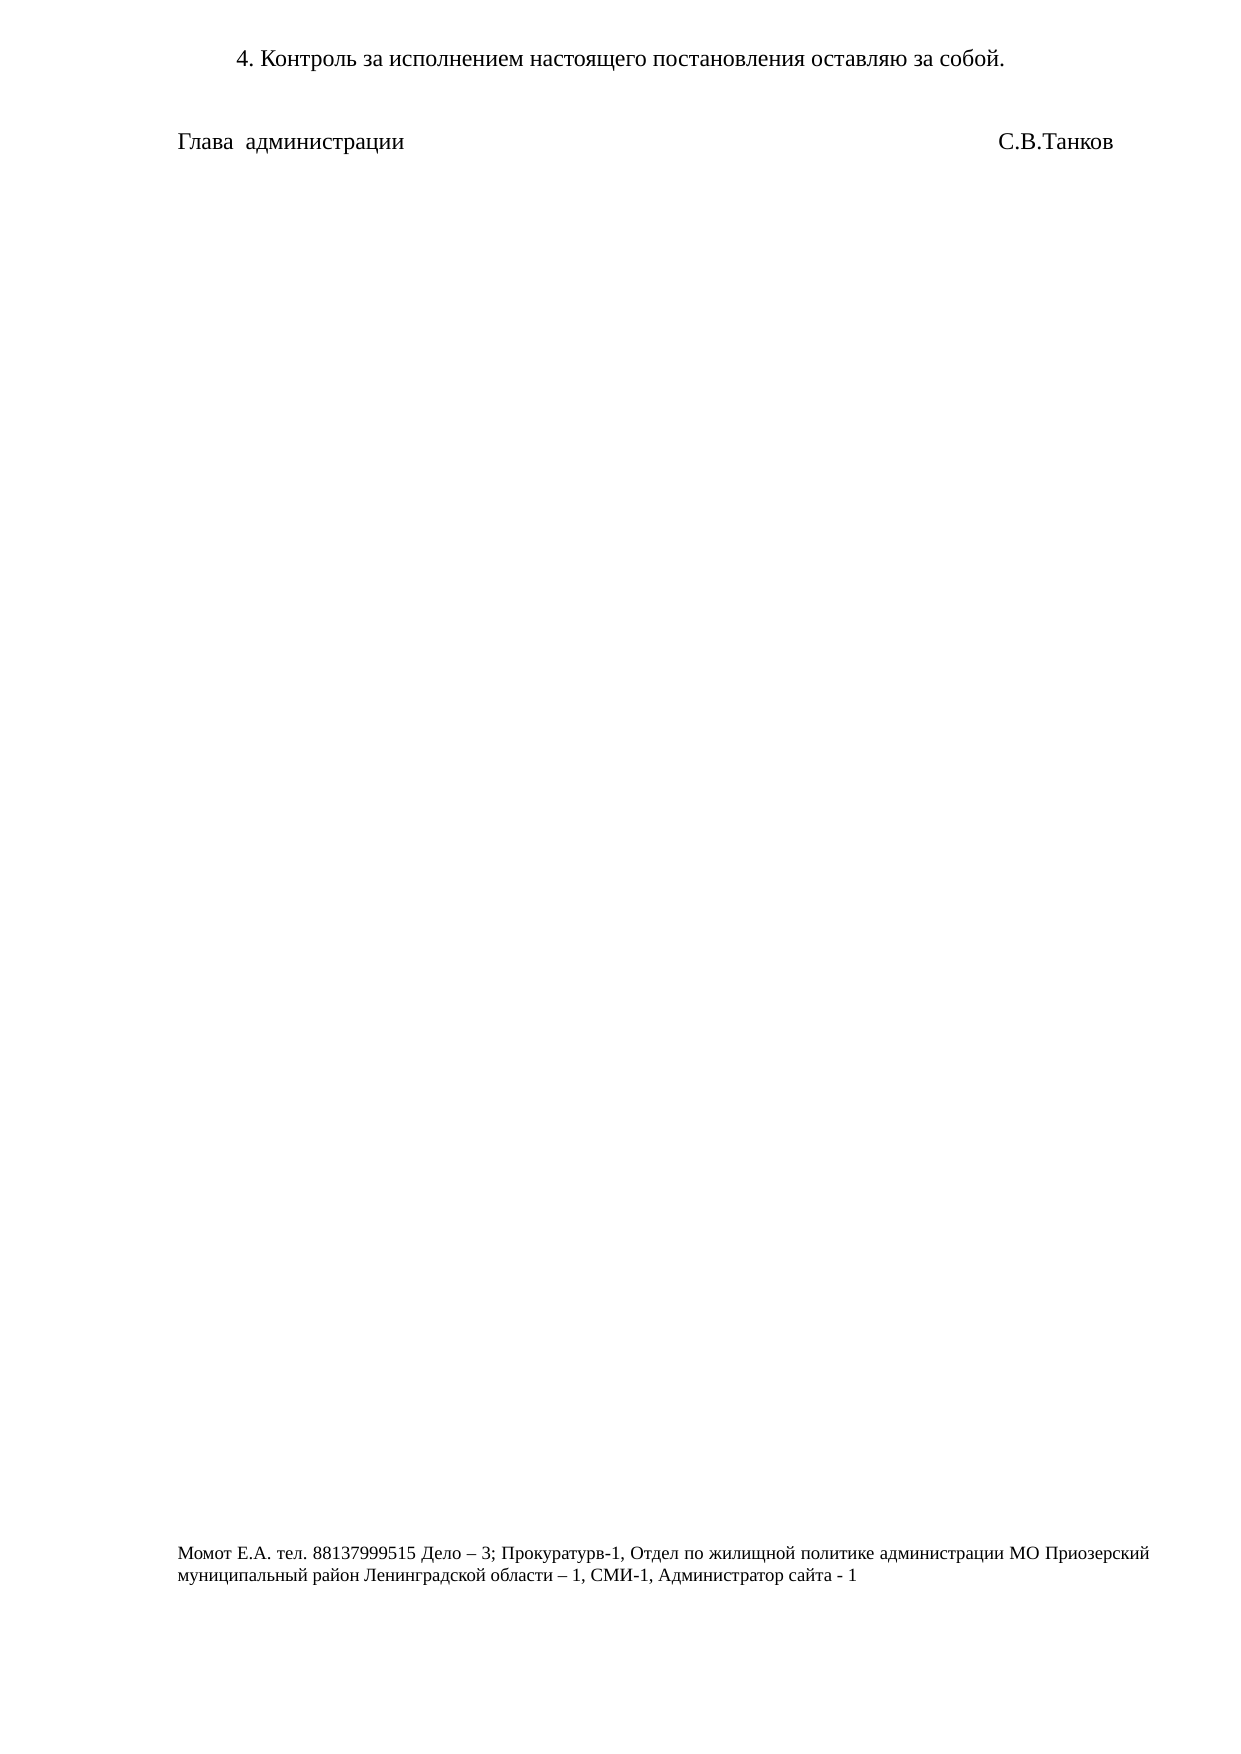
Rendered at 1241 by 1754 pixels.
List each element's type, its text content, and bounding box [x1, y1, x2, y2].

text Глава администрации С.В.Танков [177, 127, 1152, 155]
text Момот Е.А. тел. 88137999515 Дело – 3; Прокуратурв-1, Отдел по жилищной политике администрации МО Приозерский муниципальный район Ленинградской области – 1, СМИ-1, Администратор сайта - 1 [177, 1542, 1152, 1585]
text 4. Контроль за исполнением настоящего постановления оставляю за собой. [177, 44, 1152, 72]
